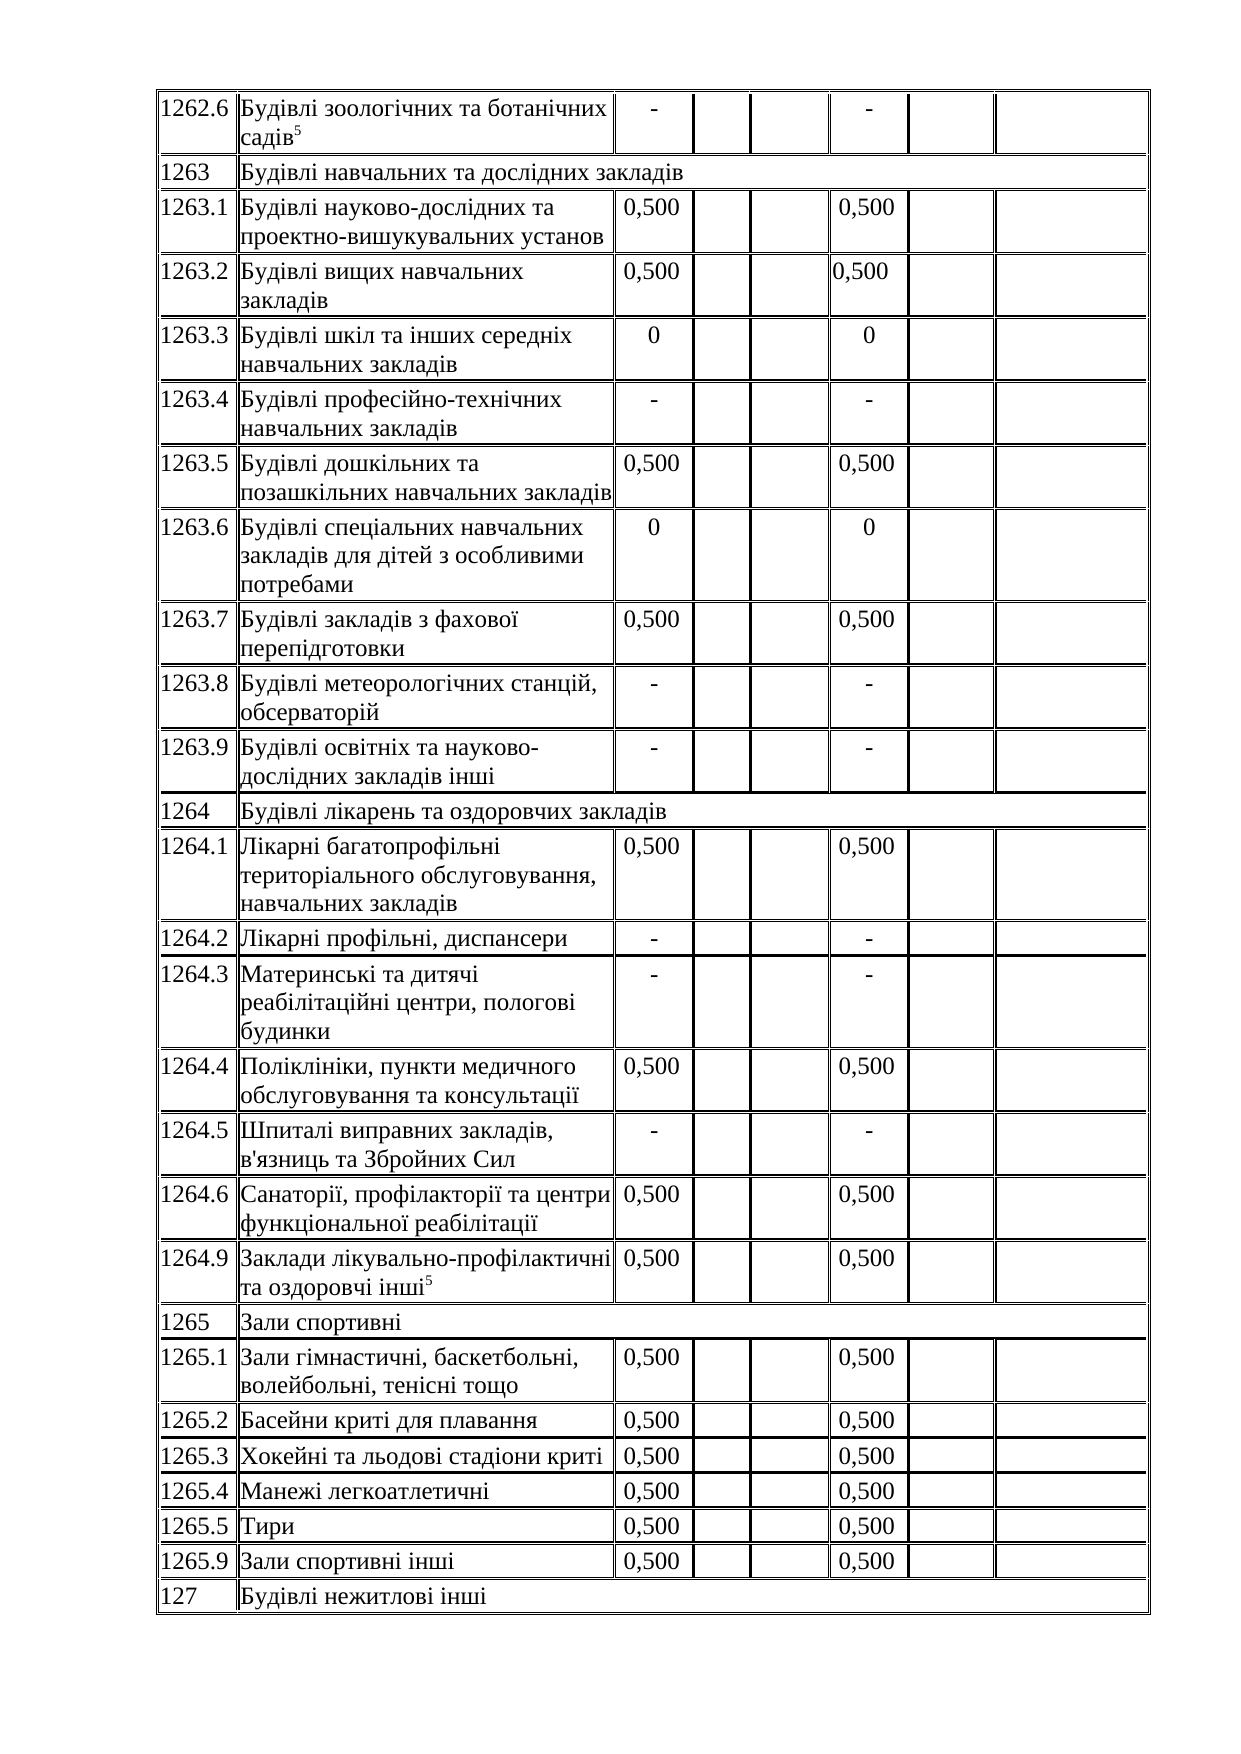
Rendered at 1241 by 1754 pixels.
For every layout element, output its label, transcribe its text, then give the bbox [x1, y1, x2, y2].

table_cell 1263.3 [159, 315, 236, 379]
table_cell 1262.6 [157, 90, 238, 152]
table_cell 1264.3 [159, 954, 236, 1046]
table_cell 0,500 [831, 191, 907, 251]
table_cell 0,500 [616, 1340, 692, 1401]
table_cell [910, 1340, 993, 1401]
table_cell [997, 1337, 1148, 1401]
table_cell [997, 1174, 1148, 1238]
table_cell - [616, 667, 692, 727]
table_cell 0,500 [831, 1510, 907, 1541]
table_cell 0,500 [831, 1050, 907, 1110]
table_cell - [616, 383, 692, 443]
table_cell [752, 830, 828, 919]
table_cell [695, 255, 749, 315]
table_cell Будівлі професійно-технічних навчальних закладів [240, 383, 613, 443]
table_cell [752, 1510, 828, 1541]
table_cell 1263.7 [159, 600, 236, 663]
table_cell 1263.6 [157, 507, 238, 599]
table_cell [997, 663, 1148, 727]
table_cell 1265.2 [157, 1401, 238, 1436]
table_cell [693, 90, 750, 152]
table_cell [995, 92, 1148, 152]
table_cell [910, 1404, 993, 1436]
table_cell 0,500 [831, 603, 907, 663]
table_cell [752, 1474, 828, 1506]
table_cell Будівлі закладів з фахової перепідготовки [240, 603, 613, 663]
table_cell [695, 1439, 749, 1471]
table_cell - [831, 731, 907, 791]
table_cell [910, 1510, 993, 1541]
table_cell 0 [831, 319, 907, 379]
table_cell 0,500 [831, 1545, 907, 1576]
table_cell 0,500 [616, 1439, 692, 1471]
table_cell - [831, 922, 907, 954]
table_cell [695, 1404, 749, 1436]
table_cell [910, 1050, 993, 1110]
table_cell 0,500 [831, 830, 907, 919]
table_cell [910, 1242, 993, 1302]
table_cell [997, 826, 1148, 919]
table_cell [695, 603, 749, 663]
table_cell 0,500 [616, 1178, 692, 1238]
table_cell - [616, 1114, 692, 1174]
table_cell 1264.6 [159, 1174, 236, 1238]
table_cell 1265.1 [159, 1337, 236, 1401]
table_cell [997, 600, 1148, 663]
table_cell [695, 510, 749, 599]
table_cell 1264.5 [159, 1110, 236, 1174]
table_cell - [831, 383, 907, 443]
table_cell Басейни криті для плавання [240, 1404, 613, 1436]
table_cell [695, 957, 749, 1046]
table_cell [695, 731, 749, 791]
table_cell [910, 319, 993, 379]
table_cell 0,500 [831, 1404, 907, 1436]
table_cell [995, 188, 1149, 251]
table_cell 1264.2 [157, 919, 238, 954]
table_cell Лікарні багатопрофільні територіального обслуговування, навчальних закладів [240, 830, 613, 919]
table_cell 0,500 [616, 191, 692, 251]
table_cell [695, 383, 749, 443]
table_cell 0,500 [831, 1474, 907, 1506]
table_cell [695, 1178, 749, 1238]
table_cell [997, 315, 1148, 379]
table_cell 127 [159, 1576, 238, 1611]
table_cell 0,500 [616, 1242, 692, 1302]
table_cell [997, 1238, 1148, 1302]
table_cell [695, 667, 749, 727]
table_cell 0,500 [616, 447, 692, 507]
table_cell - [616, 957, 692, 1046]
table_cell 1263 [159, 153, 236, 188]
table_cell [752, 1114, 828, 1174]
table_cell - [615, 92, 693, 152]
table_cell 0,500 [616, 1404, 692, 1436]
table_cell 1264.1 [159, 826, 236, 919]
table_cell [910, 191, 993, 251]
table_cell [695, 191, 749, 251]
table_cell Хокейні та льодові стадіони криті [240, 1439, 613, 1471]
table_cell Будівлі навчальних та дослідних закладів [240, 153, 1148, 188]
table_cell 0,500 [831, 255, 907, 315]
table_cell 0,500 [616, 1545, 692, 1576]
table_cell [752, 1439, 828, 1471]
table_cell [752, 1050, 828, 1110]
table_cell [910, 1545, 993, 1576]
table_cell Будівлі лікарень та оздоровчих закладів [240, 791, 1148, 826]
table_cell [695, 1242, 749, 1302]
table_cell Манежі легкоатлетичні [240, 1474, 613, 1506]
table_cell 1265.9 [159, 1541, 236, 1576]
table_cell [910, 731, 993, 791]
table_cell [695, 319, 749, 379]
table_cell [997, 954, 1148, 1046]
table_cell [695, 1340, 749, 1401]
table_cell [995, 1401, 1149, 1436]
table_cell Материнські та дитячі реабілітаційні центри, пологові будинки [240, 957, 613, 1046]
table_cell [910, 255, 993, 315]
table_cell 0,500 [616, 1510, 692, 1541]
table_cell [910, 1114, 993, 1174]
table_cell Будівлі нежитлові інші [238, 1576, 1148, 1611]
table_cell [752, 383, 828, 443]
table_cell Поліклініки, пункти медичного обслуговування та консультації [240, 1050, 613, 1110]
table_cell Будівлі шкіл та інших середніх навчальних закладів [240, 319, 613, 379]
table_cell 0,500 [831, 447, 907, 507]
table_cell Шпиталі виправних закладів, в'язниць та Збройних Сил [240, 1114, 613, 1174]
table_cell 0,500 [831, 1340, 907, 1401]
table_cell [752, 447, 828, 507]
table_cell 0 [616, 510, 692, 599]
table_cell Будівлі науково-дослідних та проектно-вишукувальних установ [240, 191, 613, 251]
table_cell [752, 667, 828, 727]
table_cell Будівлі метеорологічних станцій, обсерваторій [240, 667, 613, 727]
table_cell 1263.8 [159, 663, 236, 727]
table_cell 1263.9 [159, 727, 236, 791]
table_cell 0 [616, 319, 692, 379]
table_cell [910, 1439, 993, 1471]
table_cell Тири [240, 1510, 613, 1541]
table_cell [752, 319, 828, 379]
table_cell [997, 1506, 1148, 1541]
table_cell [995, 507, 1149, 599]
table_cell [752, 603, 828, 663]
table_cell Будівлі освітніх та науково-дослідних закладів інші [240, 731, 613, 791]
table_cell [910, 922, 993, 954]
table_cell [910, 1178, 993, 1238]
table_cell [910, 603, 993, 663]
table_cell 1263.2 [159, 251, 236, 315]
table_cell [695, 1510, 749, 1541]
table_cell [752, 1545, 828, 1576]
table_cell - [616, 731, 692, 791]
table_cell [910, 383, 993, 443]
table_cell [752, 1242, 828, 1302]
table_cell [910, 1474, 993, 1506]
table_cell 0,500 [831, 1242, 907, 1302]
table_cell [695, 1114, 749, 1174]
table_cell [752, 191, 828, 251]
table_cell 0,500 [616, 1474, 692, 1506]
table_cell 1265.4 [159, 1471, 236, 1506]
table_cell [910, 667, 993, 727]
table_cell 0 [831, 510, 907, 599]
table_cell Заклади лікувально-профілактичні та оздоровчі інші5 [240, 1242, 613, 1302]
table_cell Санаторії, профілакторії та центри функціональної реабілітації [240, 1178, 613, 1238]
table_cell [997, 251, 1148, 315]
table_cell [695, 830, 749, 919]
table_cell [752, 1340, 828, 1401]
table_cell [997, 1046, 1148, 1110]
table_cell [752, 922, 828, 954]
table_cell 1263.4 [159, 379, 236, 443]
table_cell [910, 830, 993, 919]
table_cell Будівлі спеціальних навчальних закладів для дітей з особливими потребами [240, 510, 613, 599]
table_cell Зали гімнастичні, баскетбольні, волейбольні, тенісні тощо [240, 1340, 613, 1401]
table_cell [695, 447, 749, 507]
table_cell Будівлі вищих навчальних закладів [240, 255, 613, 315]
table_cell 0,500 [616, 603, 692, 663]
table_cell 0,500 [616, 1050, 692, 1110]
table_cell [752, 1178, 828, 1238]
table_cell 1263.1 [157, 188, 238, 251]
table_cell [752, 731, 828, 791]
table_cell [695, 1050, 749, 1110]
table_cell [752, 510, 828, 599]
table_cell [910, 510, 993, 599]
table_cell 0,500 [831, 1178, 907, 1238]
table_cell 1265.5 [159, 1506, 236, 1541]
table_cell 1264.4 [159, 1046, 236, 1110]
table_cell [752, 255, 828, 315]
table_cell [997, 1110, 1148, 1174]
table_cell 1264 [159, 791, 236, 826]
table_cell [695, 922, 749, 954]
table_cell Будівлі зоологічних та ботанічних садів5 [238, 92, 615, 152]
table_cell 0,500 [616, 255, 692, 315]
table_cell [997, 1541, 1148, 1576]
table_cell [750, 92, 830, 152]
table_cell Лікарні профільні, диспансери [240, 922, 613, 954]
table_cell [695, 1474, 749, 1506]
table_cell 1264.9 [159, 1238, 236, 1302]
table_cell 0,500 [831, 1439, 907, 1471]
table_cell 0,500 [616, 830, 692, 919]
table_cell [910, 957, 993, 1046]
table_cell Зали спортивні [238, 1302, 1149, 1337]
table_cell [997, 443, 1148, 507]
table_cell - [831, 1114, 907, 1174]
table_cell 1265 [157, 1302, 238, 1337]
table_cell - [831, 957, 907, 1046]
table_cell - [830, 92, 908, 152]
table_cell Будівлі дошкільних та позашкільних навчальних закладів [240, 447, 613, 507]
table_cell [752, 957, 828, 1046]
table_cell [997, 1436, 1148, 1471]
table_cell Зали спортивні інші [240, 1545, 613, 1576]
table_cell [997, 1471, 1148, 1506]
table_cell [995, 919, 1149, 954]
table_cell [752, 1404, 828, 1436]
table_cell [997, 379, 1148, 443]
table_cell - [831, 667, 907, 727]
table_cell [910, 447, 993, 507]
table_cell 1263.5 [159, 443, 236, 507]
table_cell 1265.3 [159, 1436, 236, 1471]
table_cell [908, 90, 995, 152]
table_cell - [616, 922, 692, 954]
table_cell [695, 1545, 749, 1576]
table_cell [997, 727, 1148, 791]
